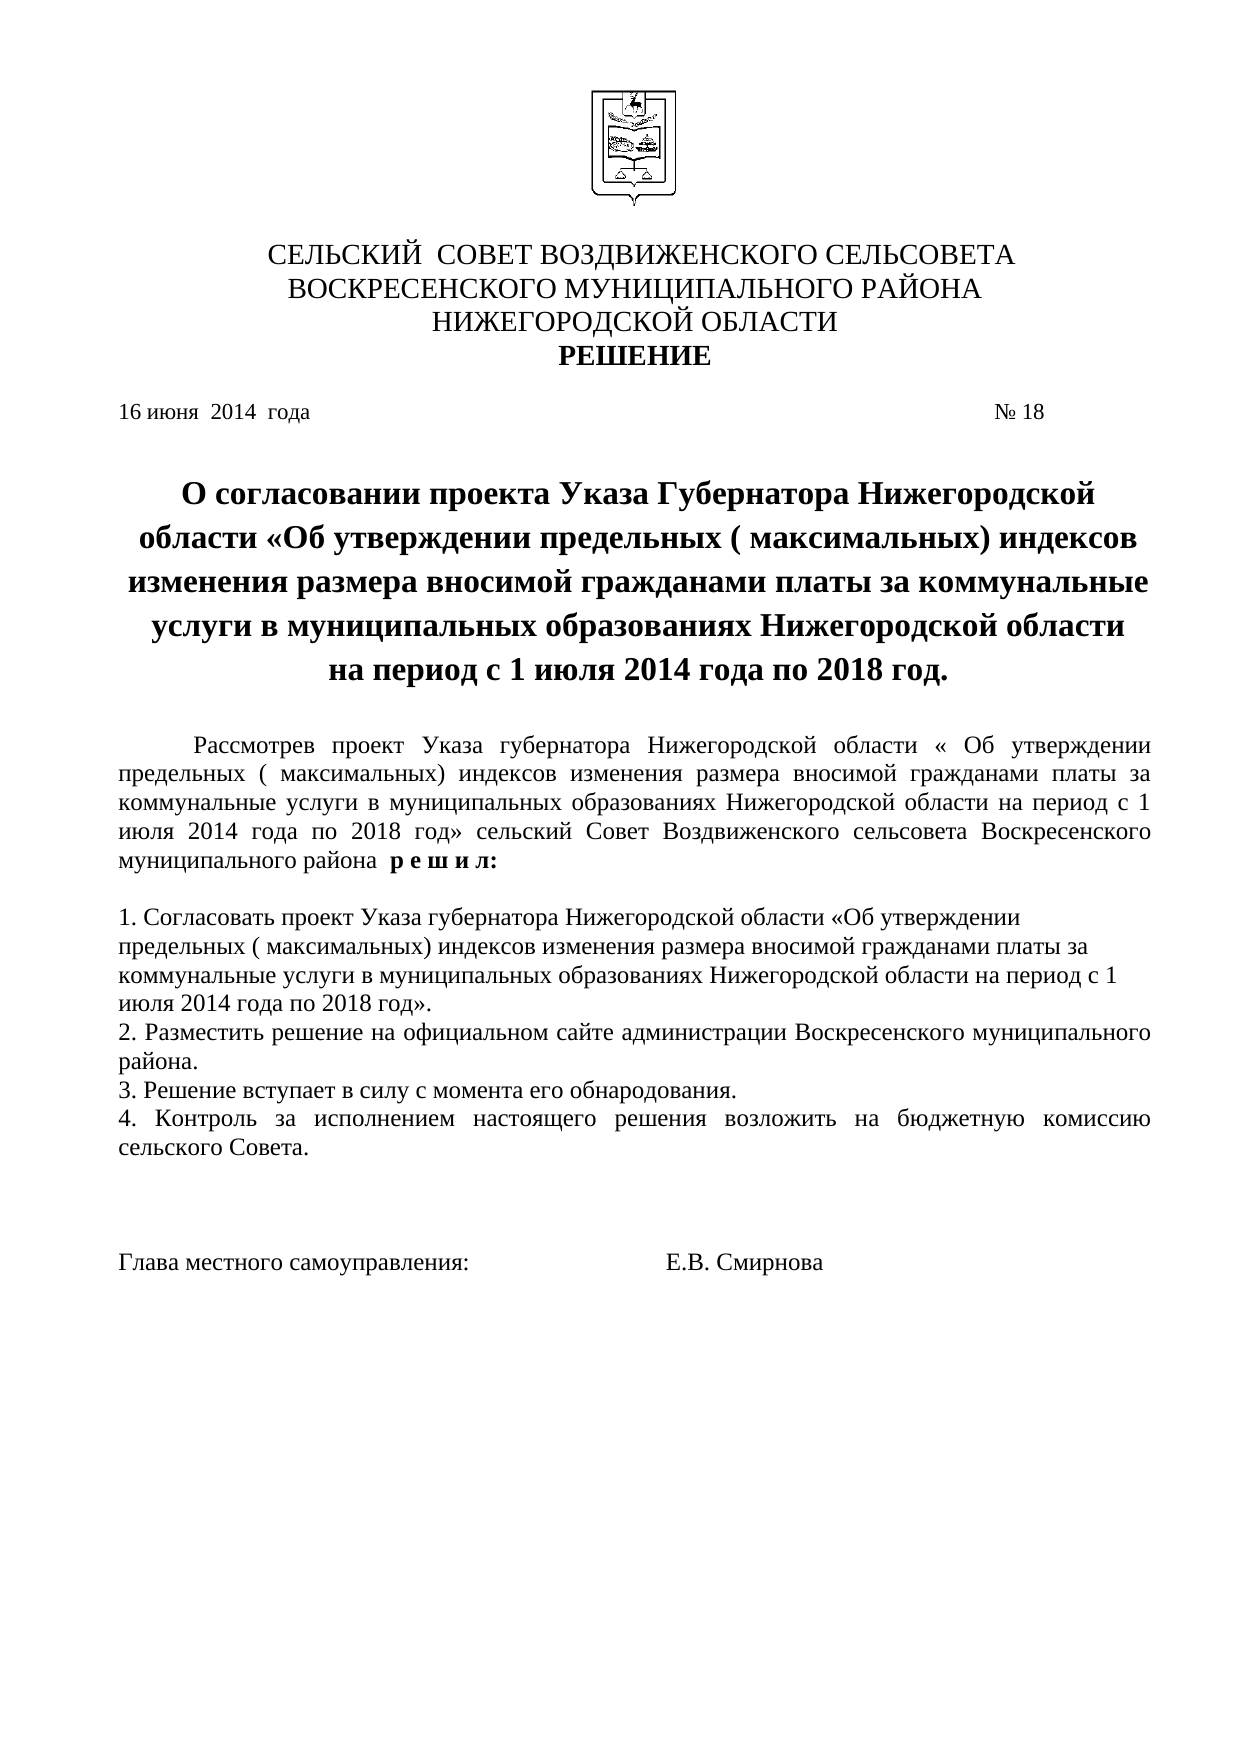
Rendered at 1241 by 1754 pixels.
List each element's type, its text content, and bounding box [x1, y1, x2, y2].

text 4. Контроль за исполнением настоящего решения возложить на бюджетную комиссию сельского Совета. [118, 1103, 1152, 1161]
text Рассмотрев проект Указа губернатора Нижегородской области « Об утверждении предельных ( максимальных) индексов изменения размера вносимой гражданами платы за коммунальные услуги в муниципальных образованиях Нижегородской области на период с 1 июля 2014 года по 2018 год» сельский Совет Воздвиженского сельсовета Воскресенского муниципального района р е ш и л: [118, 730, 1152, 873]
text СЕЛЬСКИЙ СОВЕТ ВОЗДВИЖЕНСКОГО СЕЛЬСОВЕТА [118, 89, 1152, 271]
text 3. Решение вступает в силу с момента его обнародования. [118, 1075, 1152, 1103]
text ВОСКРЕСЕНСКОГО МУНИЦИПАЛЬНОГО РАЙОНА [118, 271, 1152, 304]
table_header № 18 [731, 398, 1169, 473]
picture [589, 88, 680, 206]
text РЕШЕНИЕ [118, 338, 1152, 371]
text НИЖЕГОРОДСКОЙ ОБЛАСТИ [118, 304, 1152, 338]
text 1. Согласовать проект Указа губернатора Нижегородской области «Об утверждении предельных ( максимальных) индексов изменения размера вносимой гражданами платы за коммунальные услуги в муниципальных образованиях Нижегородской области на период с 1 июля 2014 года по 2018 год». [118, 902, 1152, 1017]
text Глава местного самоуправления: Е.В. Смирнова [118, 1247, 1152, 1276]
table_cell О согласовании проекта Указа Губернатора Нижегородской области «Об утверждении предельных ( максимальных) индексов изменения размера вносимой гражданами платы за коммунальные услуги в муниципальных образованиях Нижегородской области на период с 1 июля 2014 года по 2018 год. [107, 473, 1169, 691]
text 2. Разместить решение на официальном сайте администрации Воскресенского муниципального района. [118, 1017, 1152, 1075]
table_header 16 июня 2014 года [107, 398, 731, 473]
